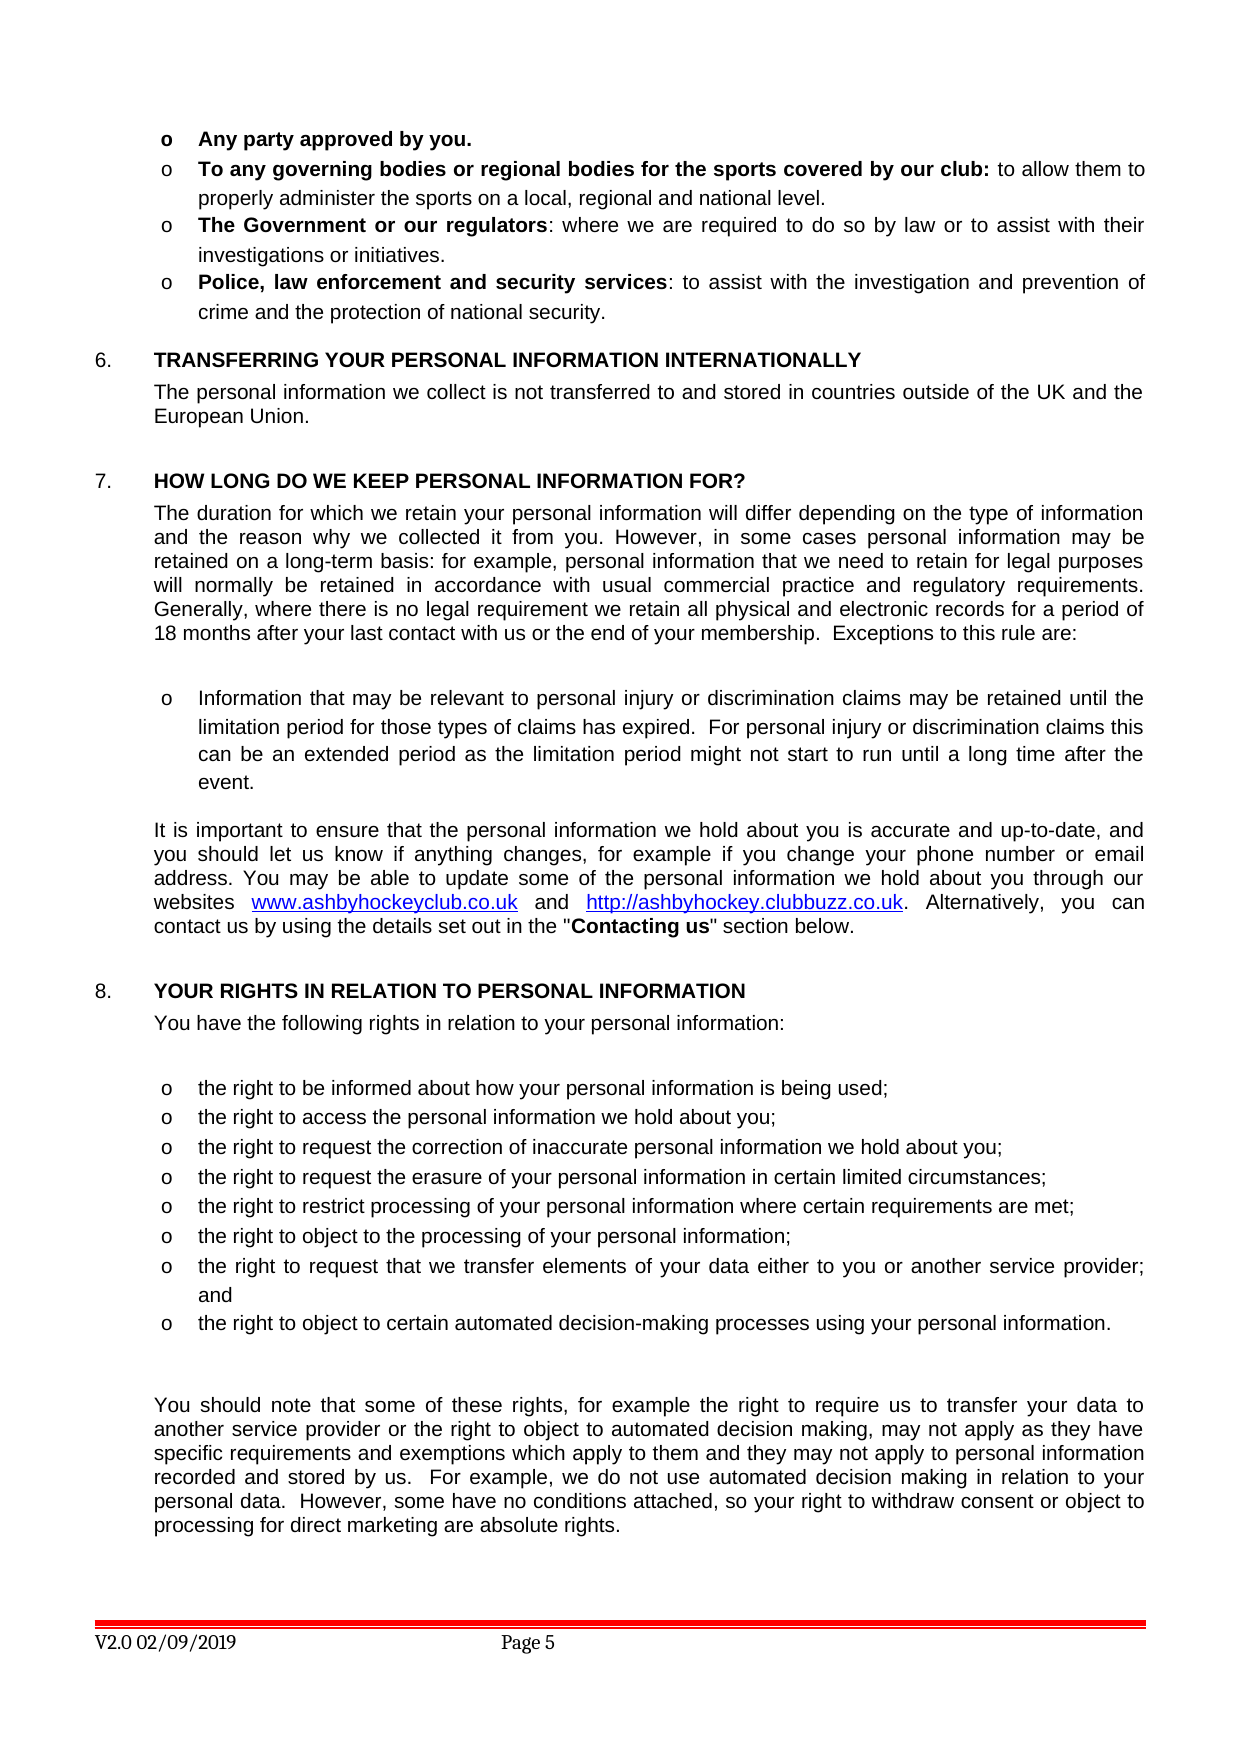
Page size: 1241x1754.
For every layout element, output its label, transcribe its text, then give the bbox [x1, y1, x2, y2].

text It is important to ensure that the personal information we hold about you is accurate and up-to-date, and you should let us know if anything changes, for example if you change your phone number or email address. You may be able to update some of the personal information we hold about you through our websites www.ashbyhockeyclub.co.uk and http://ashbyhockey.clubbuzz.co.uk. Alternatively, you can contact us by using the details set out in the "Contacting us" section below. [153, 818, 1146, 938]
list the right to request that we transfer elements of your data either to you or another service provider; and [160, 1253, 1146, 1307]
list the right to access the personal information we hold about you; [160, 1105, 1146, 1131]
list the right to request the correction of inaccurate personal information we hold about you; [160, 1135, 1146, 1161]
list YOUR RIGHTS IN RELATION TO PERSONAL INFORMATION [94, 978, 1146, 1002]
list Police, law enforcement and security services: to assist with the investigation and prevention of crime and the protection of national security. [160, 270, 1146, 323]
list Information that may be relevant to personal injury or discrimination claims may be retained until the limitation period for those types of claims has expired. For personal injury or discrimination claims this can be an extended period as the limitation period might not start to run until a long time after the event. [160, 685, 1146, 794]
list Any party approved by you. [160, 127, 1146, 153]
list the right to be informed about how your personal information is being used; [160, 1075, 1146, 1101]
text The personal information we collect is not transferred to and stored in countries outside of the UK and the European Union. [153, 380, 1146, 428]
list the right to request the erasure of your personal information in certain limited circumstances; [160, 1164, 1146, 1190]
list the right to object to certain automated decision-making processes using your personal information. [160, 1310, 1146, 1336]
list To any governing bodies or regional bodies for the sports covered by our club: to allow them to properly administer the sports on a local, regional and national level. [160, 156, 1146, 210]
text You should note that some of these rights, for example the right to require us to transfer your data to another service provider or the right to object to automated decision making, may not apply as they have specific requirements and exemptions which apply to them and they may not apply to personal information recorded and stored by us. For example, we do not use automated decision making in relation to your personal data. However, some have no conditions attached, so your right to withdraw consent or object to processing for direct marketing are absolute rights. [153, 1393, 1146, 1537]
text The duration for which we retain your personal information will differ depending on the type of information and the reason why we collected it from you. However, in some cases personal information may be retained on a long-term basis: for example, personal information that we need to retain for legal purposes will normally be retained in accordance with usual commercial practice and regulatory requirements. Generally, where there is no legal requirement we retain all physical and electronic records for a period of 18 months after your last contact with us or the end of your membership. Exceptions to this rule are: [153, 501, 1146, 645]
list The Government or our regulators: where we are required to do so by law or to assist with their investigations or initiatives. [160, 213, 1146, 267]
list the right to object to the processing of your personal information; [160, 1224, 1146, 1250]
list the right to restrict processing of your personal information where certain requirements are met; [160, 1194, 1146, 1220]
list TRANSFERRING YOUR PERSONAL INFORMATION INTERNATIONALLY [94, 348, 1146, 372]
list HOW LONG DO WE KEEP PERSONAL INFORMATION FOR? [94, 469, 1146, 493]
text You have the following rights in relation to your personal information: [153, 1011, 1146, 1035]
